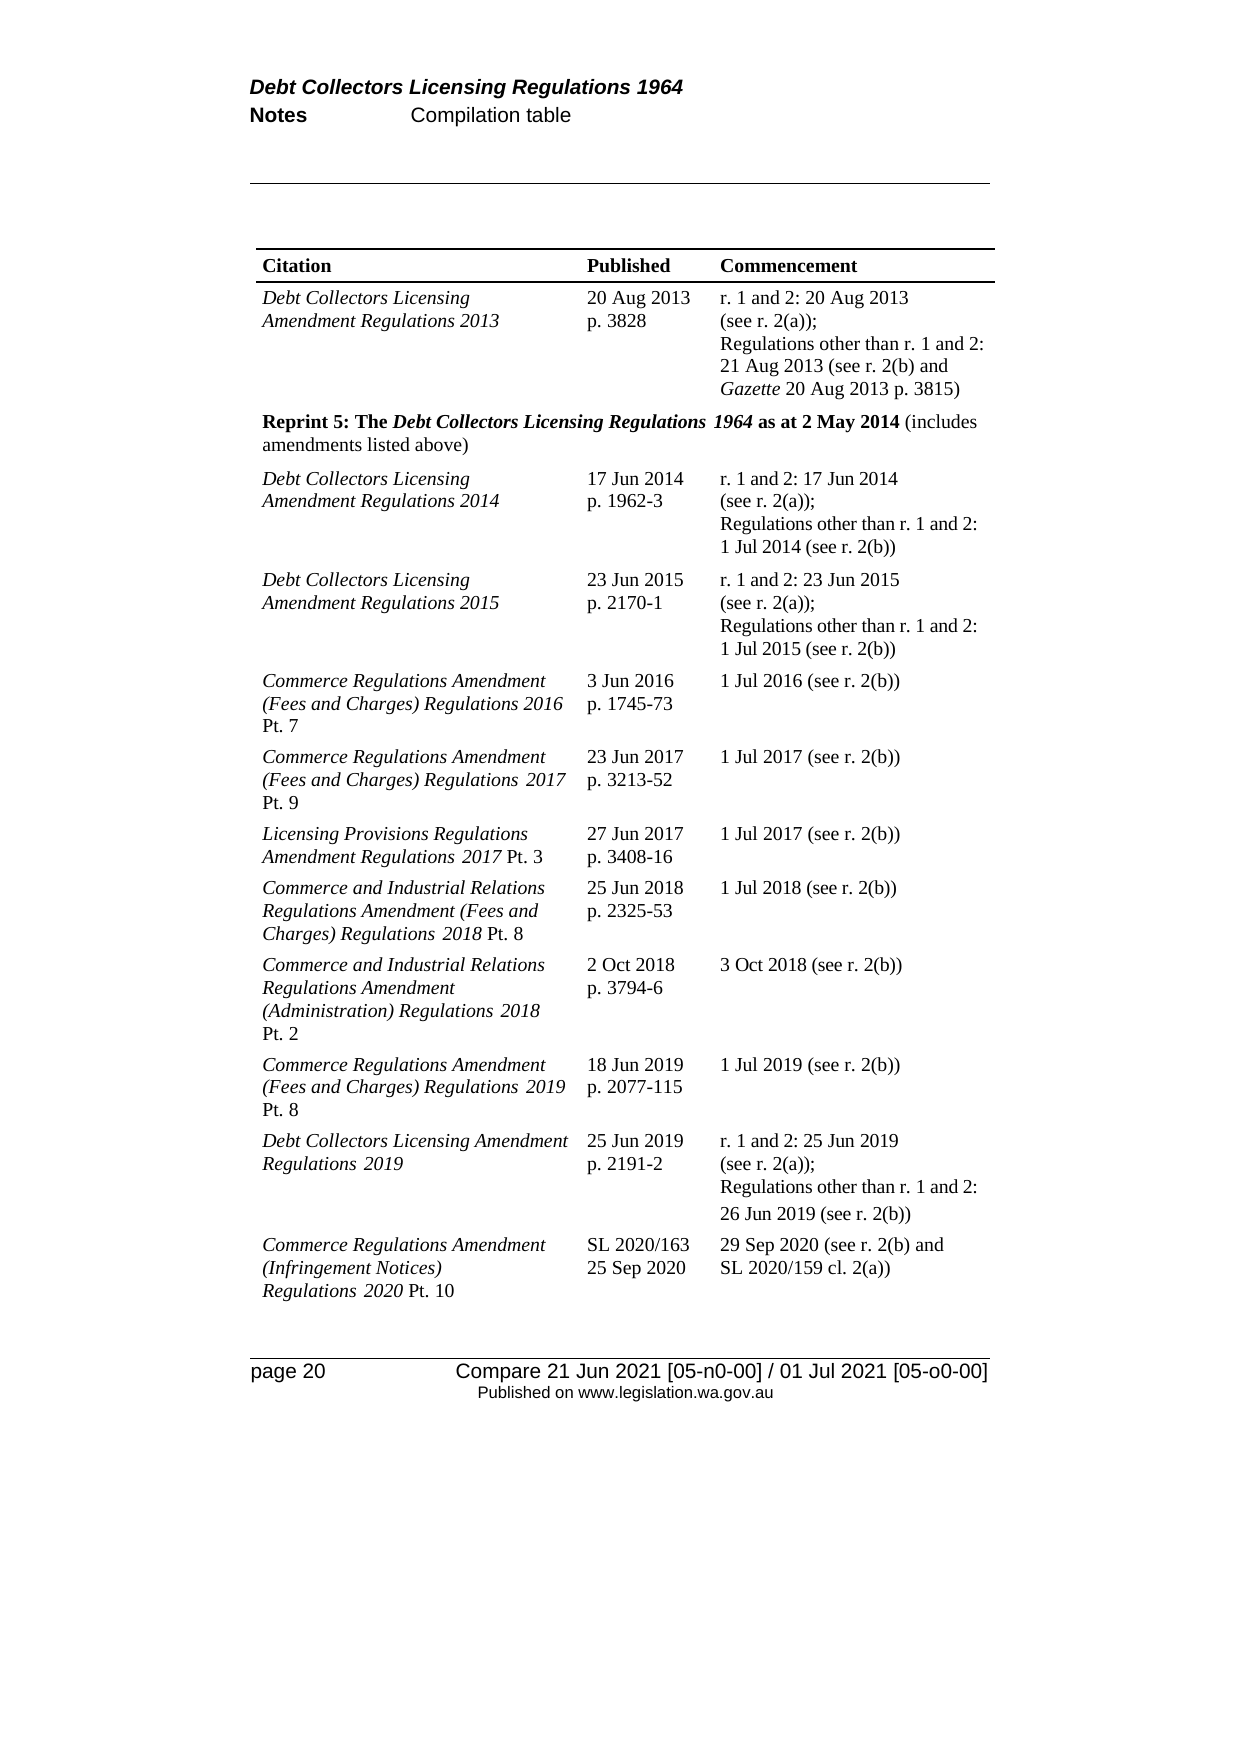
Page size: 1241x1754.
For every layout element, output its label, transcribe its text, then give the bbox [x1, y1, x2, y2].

table_cell 1 Jul 2019 (see r. 2(b)) [714, 1049, 994, 1125]
table_header Commencement [714, 250, 994, 281]
table_cell 23 Jun 2015 p. 2170-1 [581, 563, 714, 664]
table_cell 25 Jun 2019 p. 2191-2 [581, 1125, 714, 1229]
table_cell Debt Collectors Licensing Amendment Regulations 2013 [256, 283, 581, 405]
table_cell Licensing Provisions Regulations Amendment Regulations 2017 Pt. 3 [256, 818, 581, 872]
table_cell Commerce and Industrial Relations Regulations Amendment (Administration) Regulations 2018 Pt. 2 [256, 949, 581, 1048]
table_cell r. 1 and 2: 25 Jun 2019 (see r. 2(a)); Regulations other than r. 1 and 2: 26 Jun 2019 (see r. 2(b)) [714, 1125, 994, 1229]
table_cell Debt Collectors Licensing Amendment Regulations 2019 [256, 1125, 581, 1229]
table_cell 17 Jun 2014 p. 1962-3 [581, 461, 714, 563]
table_cell Commerce Regulations Amendment (Infringement Notices) Regulations 2020 Pt. 10 [256, 1229, 581, 1306]
table_cell 3 Oct 2018 (see r. 2(b)) [714, 949, 994, 1048]
table_cell 27 Jun 2017 p. 3408-16 [581, 818, 714, 872]
table_cell Reprint 5: The Debt Collectors Licensing Regulations 1964 as at 2 May 2014 (includes amendments listed above) [256, 405, 994, 461]
table_cell Debt Collectors Licensing Amendment Regulations 2014 [256, 461, 581, 563]
table_cell Commerce Regulations Amendment (Fees and Charges) Regulations 2019 Pt. 8 [256, 1049, 581, 1125]
table_cell 1 Jul 2017 (see r. 2(b)) [714, 741, 998, 818]
table_cell r. 1 and 2: 20 Aug 2013 (see r. 2(a)); Regulations other than r. 1 and 2: 21 Aug 2013 (see r. 2(b) and Gazette 20 Aug 2013 p. 3815) [714, 283, 994, 405]
table_cell 23 Jun 2017 p. 3213-52 [581, 741, 714, 818]
table_header Citation [256, 250, 581, 281]
table_cell 1 Jul 2016 (see r. 2(b)) [714, 665, 994, 741]
table_cell 29 Sep 2020 (see r. 2(b) and SL 2020/159 cl. 2(a)) [714, 1229, 994, 1306]
table_cell Commerce Regulations Amendment (Fees and Charges) Regulations 2016 Pt. 7 [256, 665, 581, 741]
table_header Published [581, 250, 714, 281]
table_cell r. 1 and 2: 17 Jun 2014 (see r. 2(a)); Regulations other than r. 1 and 2: 1 Jul 2014 (see r. 2(b)) [714, 461, 994, 563]
table_cell 1 Jul 2018 (see r. 2(b)) [714, 872, 994, 949]
table_cell 25 Jun 2018 p. 2325-53 [581, 872, 714, 949]
table_cell Commerce Regulations Amendment (Fees and Charges) Regulations 2017 Pt. 9 [256, 741, 581, 818]
table_cell 1 Jul 2017 (see r. 2(b)) [714, 818, 998, 872]
table_cell 20 Aug 2013 p. 3828 [581, 283, 714, 405]
table_cell 2 Oct 2018 p. 3794-6 [581, 949, 714, 1048]
table_cell r. 1 and 2: 23 Jun 2015 (see r. 2(a)); Regulations other than r. 1 and 2: 1 Jul 2015 (see r. 2(b)) [714, 563, 994, 664]
table_cell Debt Collectors Licensing Amendment Regulations 2015 [256, 563, 581, 664]
table_cell Commerce and Industrial Relations Regulations Amendment (Fees and Charges) Regulations 2018 Pt. 8 [256, 872, 581, 949]
table_cell SL 2020/163 25 Sep 2020 [581, 1229, 714, 1306]
table_cell 3 Jun 2016 p. 1745-73 [581, 665, 714, 741]
table_cell 18 Jun 2019 p. 2077-115 [581, 1049, 714, 1125]
